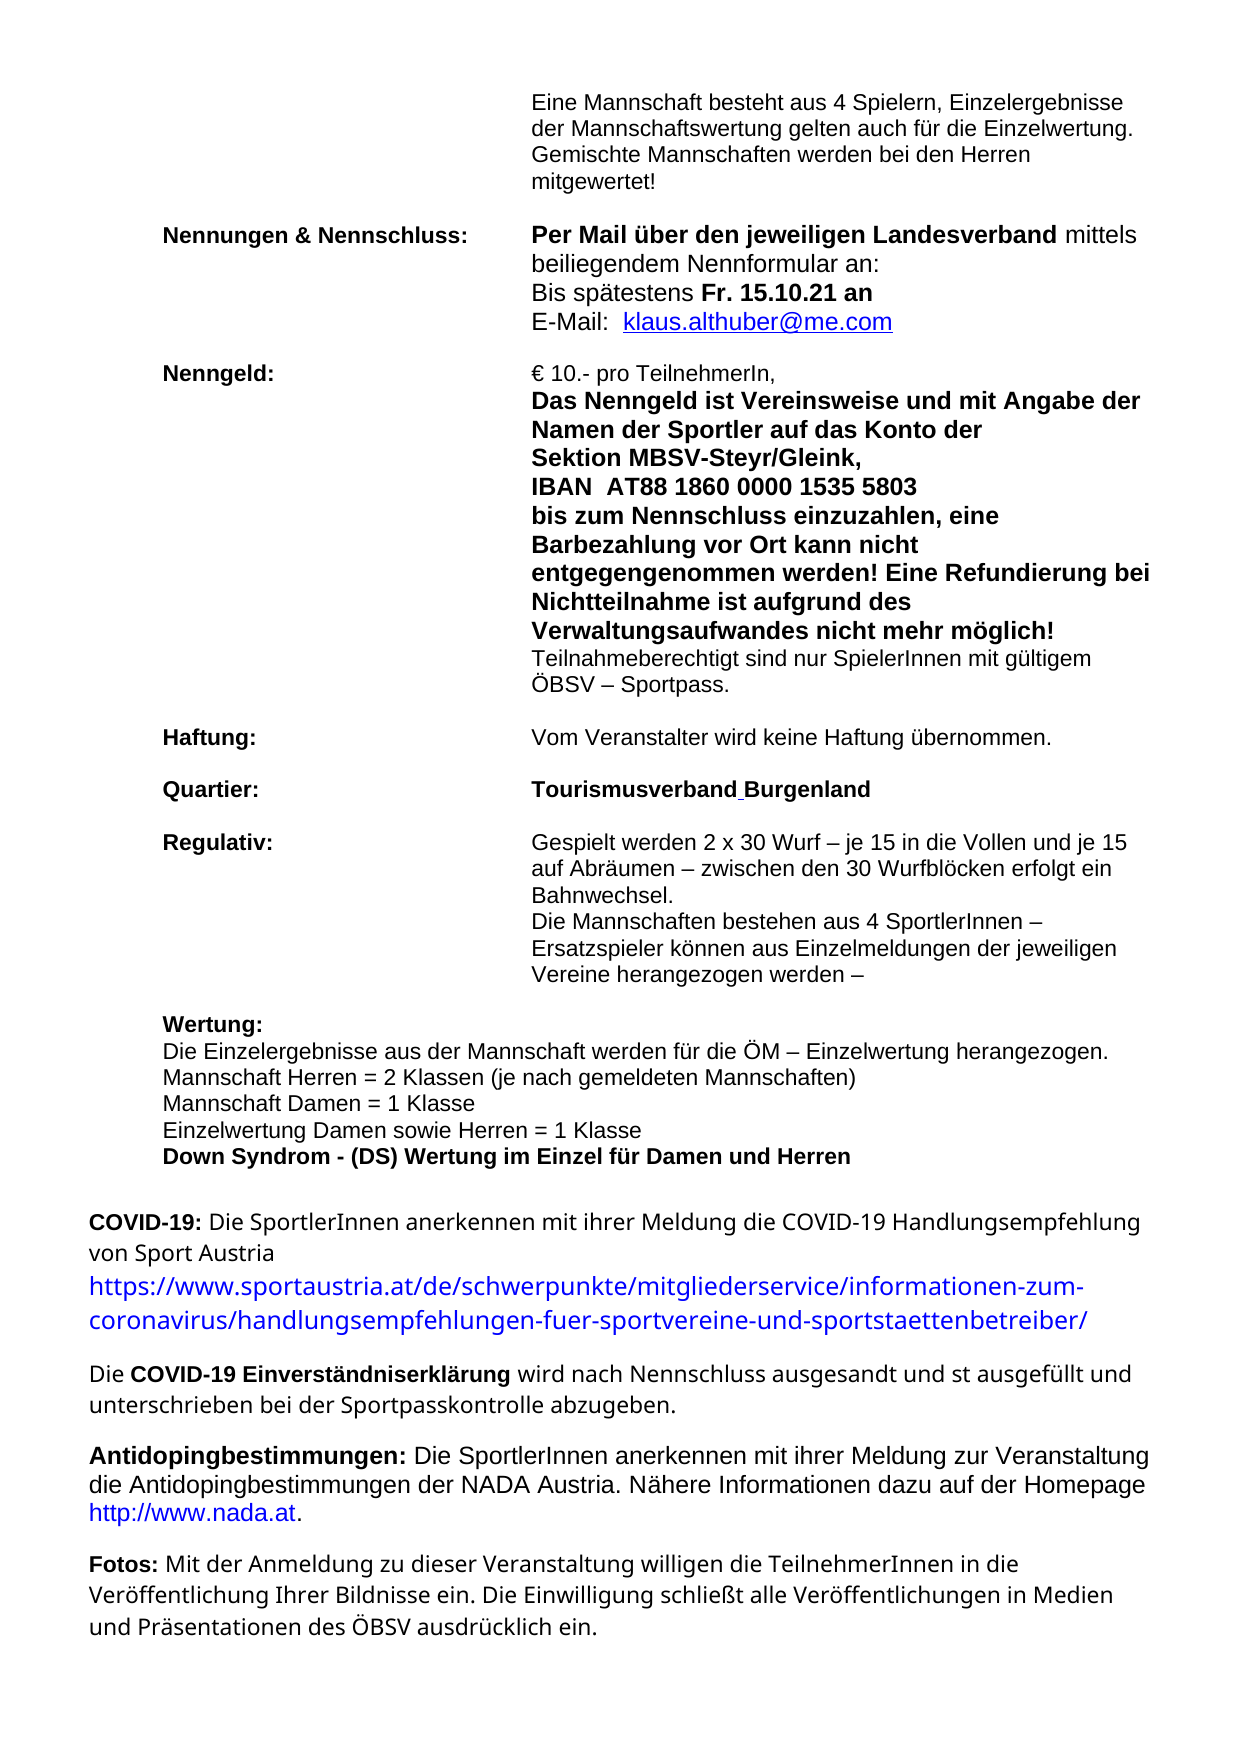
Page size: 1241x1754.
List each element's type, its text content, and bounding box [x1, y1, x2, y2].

text Mannschaft Herren = 2 Klassen (je nach gemeldeten Mannschaften) [89, 1064, 1152, 1090]
text Nenngeld: € 10.- pro TeilnehmerIn, [162, 359, 1152, 386]
text Gemischte Mannschaften werden bei den Herren mitgewertet! [531, 141, 1152, 194]
text Einzelwertung Damen sowie Herren = 1 Klasse [162, 1117, 1152, 1143]
text Bis spätestens Fr. 15.10.21 an [89, 278, 1152, 307]
text Down Syndrom - (DS) Wertung im Einzel für Damen und Herren [89, 1143, 1152, 1169]
text Nennungen & Nennschluss: Per Mail über den jeweiligen Landesverband mittels beiliegendem Nennformular an: [162, 220, 1152, 278]
text Quartier: Tourismusverband Burgenland [162, 776, 1152, 803]
text Eine Mannschaft besteht aus 4 Spielern, Einzelergebnisse der Mannschaftswertung gelten auch für die Einzelwertung. [531, 89, 1152, 141]
text Die COVID-19 Einverständniserklärung wird nach Nennschluss ausgesandt und st ausgefüllt und unterschrieben bei der Sportpasskontrolle abzugeben. [89, 1358, 1152, 1420]
text Die Einzelergebnisse aus der Mannschaft werden für die ÖM – Einzelwertung herangezogen. [162, 1038, 1152, 1064]
text COVID-19: Die SportlerInnen anerkennen mit ihrer Meldung die COVID-19 Handlungsempfehlung von Sport Austria https://www.sportaustria.at/de/schwerpunkte/mitgliederservice/informationen-zum- coronavirus/handlungsempfehlungen-fuer-sportvereine-und-sportstaettenbetreiber/ [89, 1206, 1152, 1337]
text bis zum Nennschluss einzuzahlen, eine Barbezahlung vor Ort kann nicht entgegengenommen werden! Eine Refundierung bei Nichtteilnahme ist aufgrund des Verwaltungsaufwandes nicht mehr möglich! [531, 501, 1152, 644]
text Mannschaft Damen = 1 Klasse [162, 1090, 1152, 1117]
text Das Nenngeld ist Vereinsweise und mit Angabe der Namen der Sportler auf das Konto der [531, 386, 1152, 443]
text Teilnahmeberechtigt sind nur SpielerInnen mit gültigem ÖBSV – Sportpass. [531, 644, 1152, 697]
text Fotos: Mit der Anmeldung zu dieser Veranstaltung willigen die TeilnehmerInnen in die Veröffentlichung Ihrer Bildnisse ein. Die Einwilligung schließt alle Veröffentlichungen in Medien und Präsentationen des ÖBSV ausdrücklich ein. [89, 1548, 1152, 1642]
text Wertung: [162, 1011, 1152, 1038]
text Sektion MBSV-Steyr/Gleink, [531, 443, 1152, 472]
text E-Mail: klaus.althuber@me.com [89, 307, 1152, 335]
text Regulativ: Gespielt werden 2 x 30 Wurf – je 15 in die Vollen und je 15 auf Abräumen – zwischen den 30 Wurfblöcken erfolgt ein Bahnwechsel. [162, 829, 1152, 908]
text Die Mannschaften bestehen aus 4 SportlerInnen – Ersatzspieler können aus Einzelmeldungen der jeweiligen Vereine herangezogen werden – [162, 908, 1152, 987]
text IBAN AT88 1860 0000 1535 5803 [531, 472, 1152, 501]
text Haftung: Vom Veranstalter wird keine Haftung übernommen. [162, 724, 1152, 750]
text Antidopingbestimmungen: Die SportlerInnen anerkennen mit ihrer Meldung zur Veranstaltung die Antidopingbestimmungen der NADA Austria. Nähere Informationen dazu auf der Homepage http://www.nada.at. [89, 1441, 1152, 1527]
